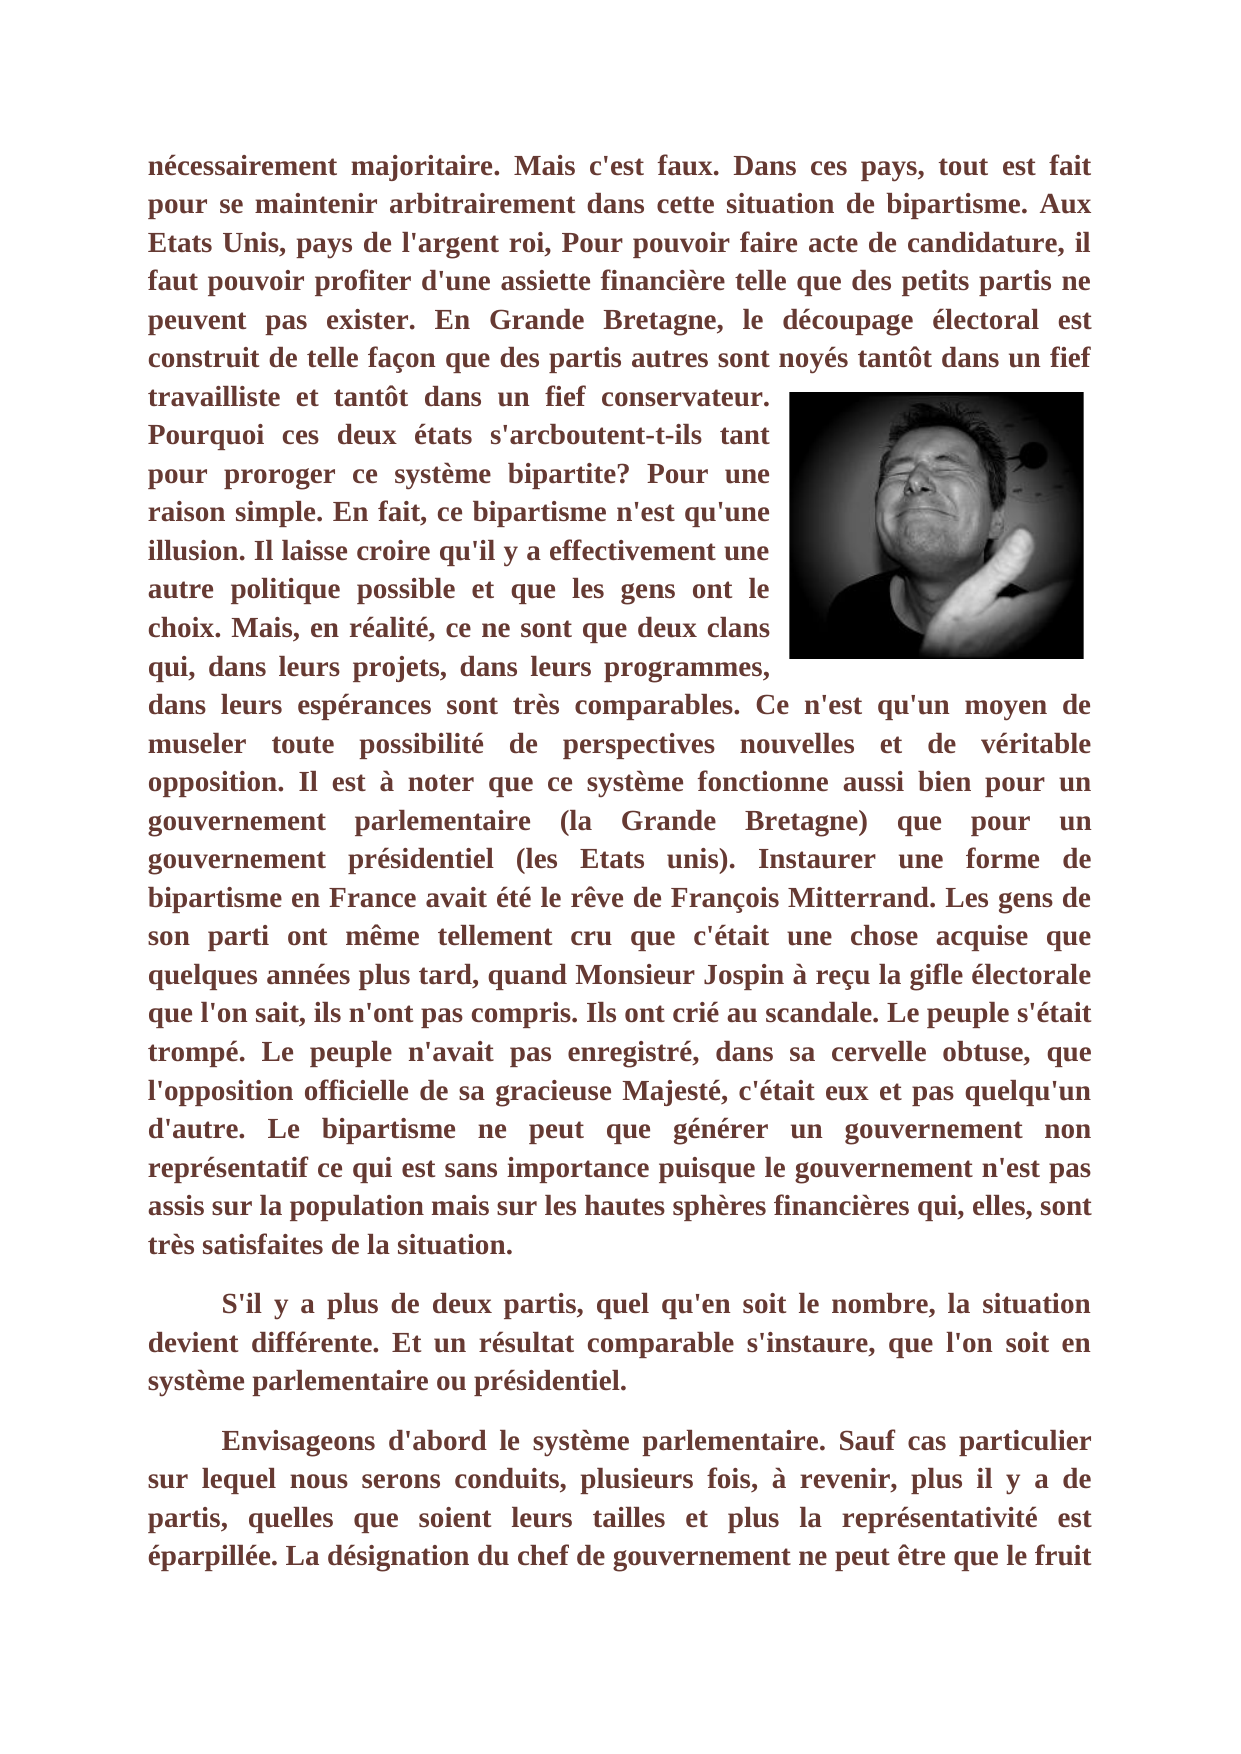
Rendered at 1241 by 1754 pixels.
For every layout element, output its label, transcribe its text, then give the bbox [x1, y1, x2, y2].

text S'il y a plus de deux partis, quel qu'en soit le nombre, la situation devient différente. Et un résultat comparable s'instaure, que l'on soit en système parlementaire ou présidentiel. [148, 1286, 1093, 1397]
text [148, 148, 1093, 1260]
picture [789, 392, 1084, 659]
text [148, 1423, 1093, 1572]
